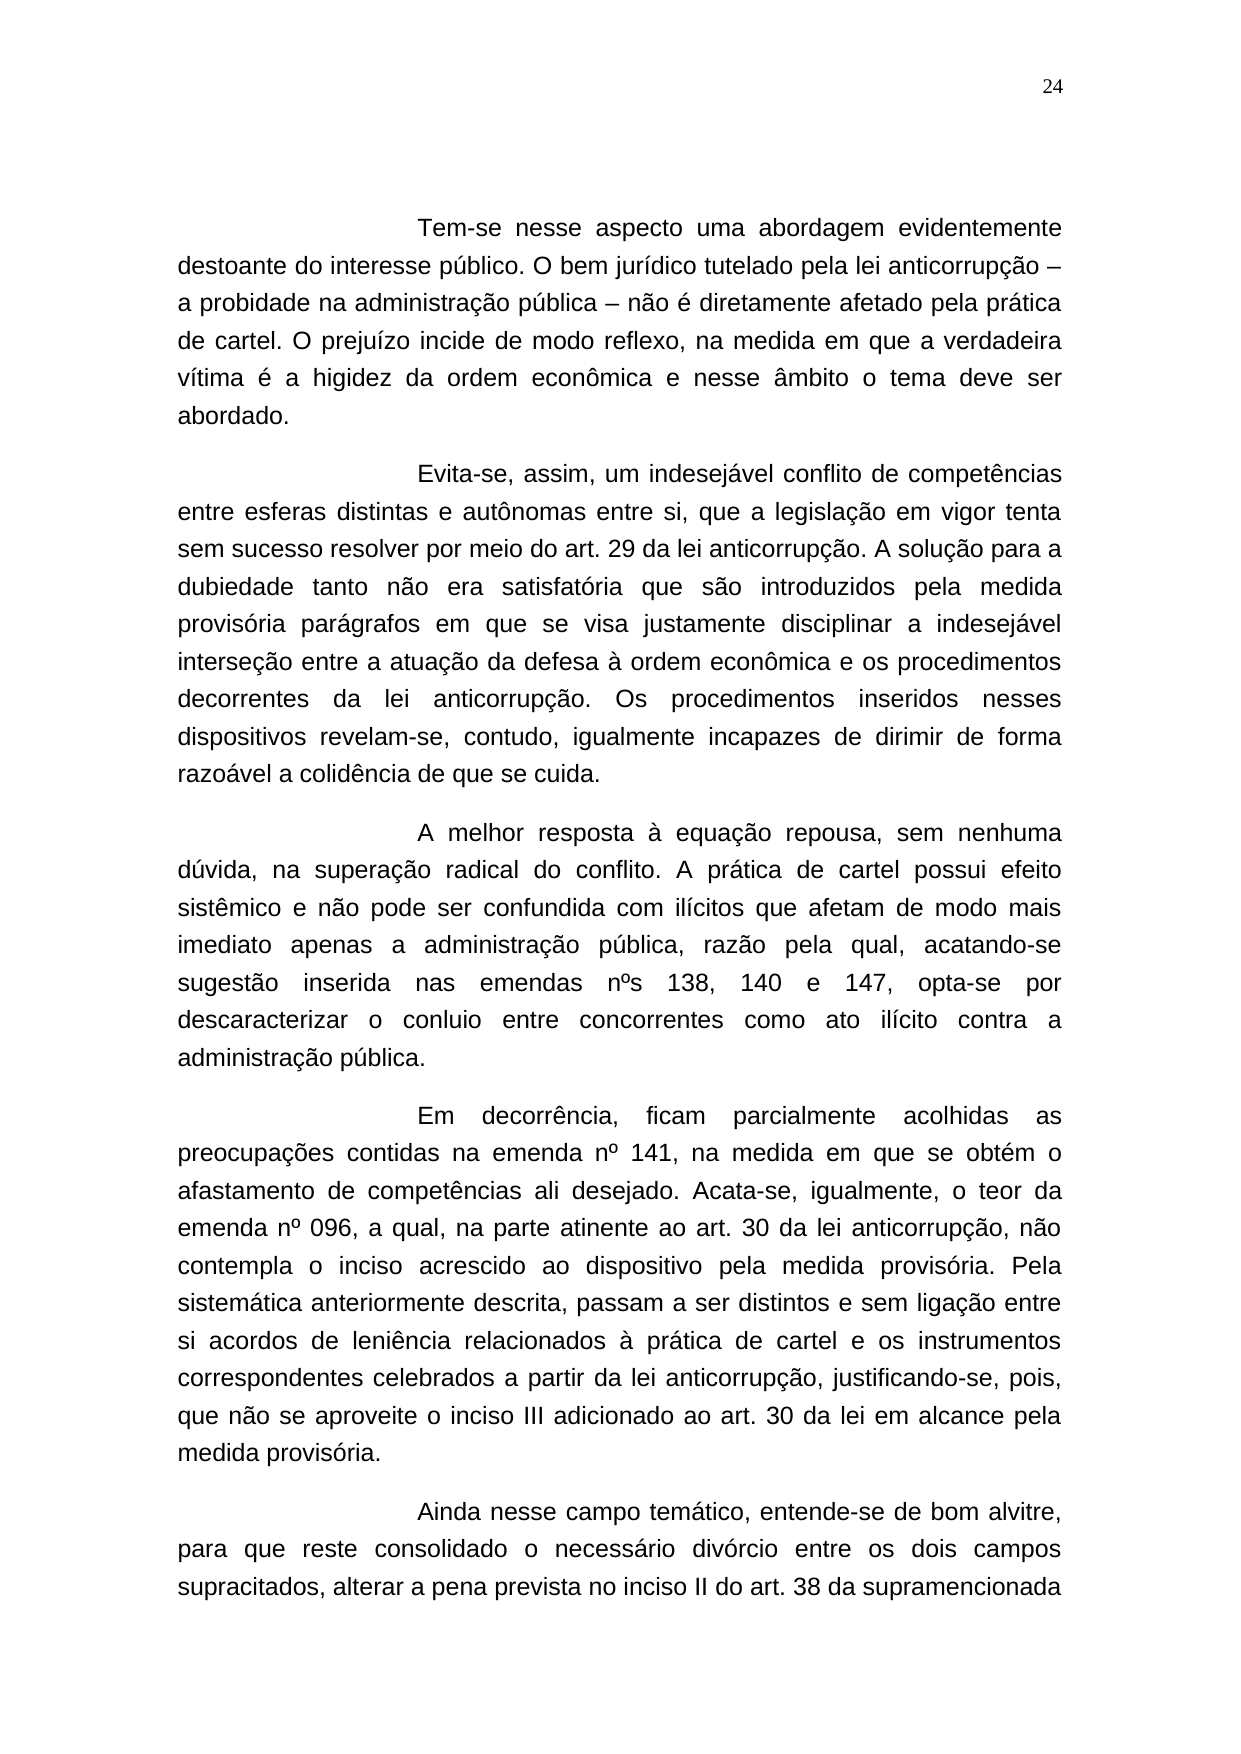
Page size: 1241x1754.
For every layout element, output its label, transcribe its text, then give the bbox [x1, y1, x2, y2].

text Evita-se, assim, um indesejável conflito de competências entre esferas distintas e autônomas entre si, que a legislação em vigor tenta sem sucesso resolver por meio do art. 29 da lei anticorrupção. A solução para a dubiedade tanto não era satisfatória que são introduzidos pela medida provisória parágrafos em que se visa justamente disciplinar a indesejável interseção entre a atuação da defesa à ordem econômica e os procedimentos decorrentes da lei anticorrupção. Os procedimentos inseridos nesses dispositivos revelam-se, contudo, igualmente incapazes de dirimir de forma razoável a colidência de que se cuida. [177, 453, 1063, 790]
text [177, 1490, 1063, 1603]
text Em decorrência, ficam parcialmente acolhidas as preocupações contidas na emenda nº 141, na medida em que se obtém o afastamento de competências ali desejado. Acata-se, igualmente, o teor da emenda nº 096, a qual, na parte atinente ao art. 30 da lei anticorrupção, não contempla o inciso acrescido ao dispositivo pela medida provisória. Pela sistemática anteriormente descrita, passam a ser distintos e sem ligação entre si acordos de leniência relacionados à prática de cartel e os instrumentos correspondentes celebrados a partir da lei anticorrupção, justificando-se, pois, que não se aproveite o inciso III adicionado ao art. 30 da lei em alcance pela medida provisória. [177, 1094, 1063, 1469]
text A melhor resposta à equação repousa, sem nenhuma dúvida, na superação radical do conflito. A prática de cartel possui efeito sistêmico e não pode ser confundida com ilícitos que afetam de modo mais imediato apenas a administração pública, razão pela qual, acatando-se sugestão inserida nas emendas nºs 138, 140 e 147, opta-se por descaracterizar o conluio entre concorrentes como ato ilícito contra a administração pública. [177, 811, 1063, 1073]
text Tem-se nesse aspecto uma abordagem evidentemente destoante do interesse público. O bem jurídico tutelado pela lei anticorrupção – a probidade na administração pública – não é diretamente afetado pela prática de cartel. O prejuízo incide de modo reflexo, na medida em que a verdadeira vítima é a higidez da ordem econômica e nesse âmbito o tema deve ser abordado. [177, 207, 1063, 432]
